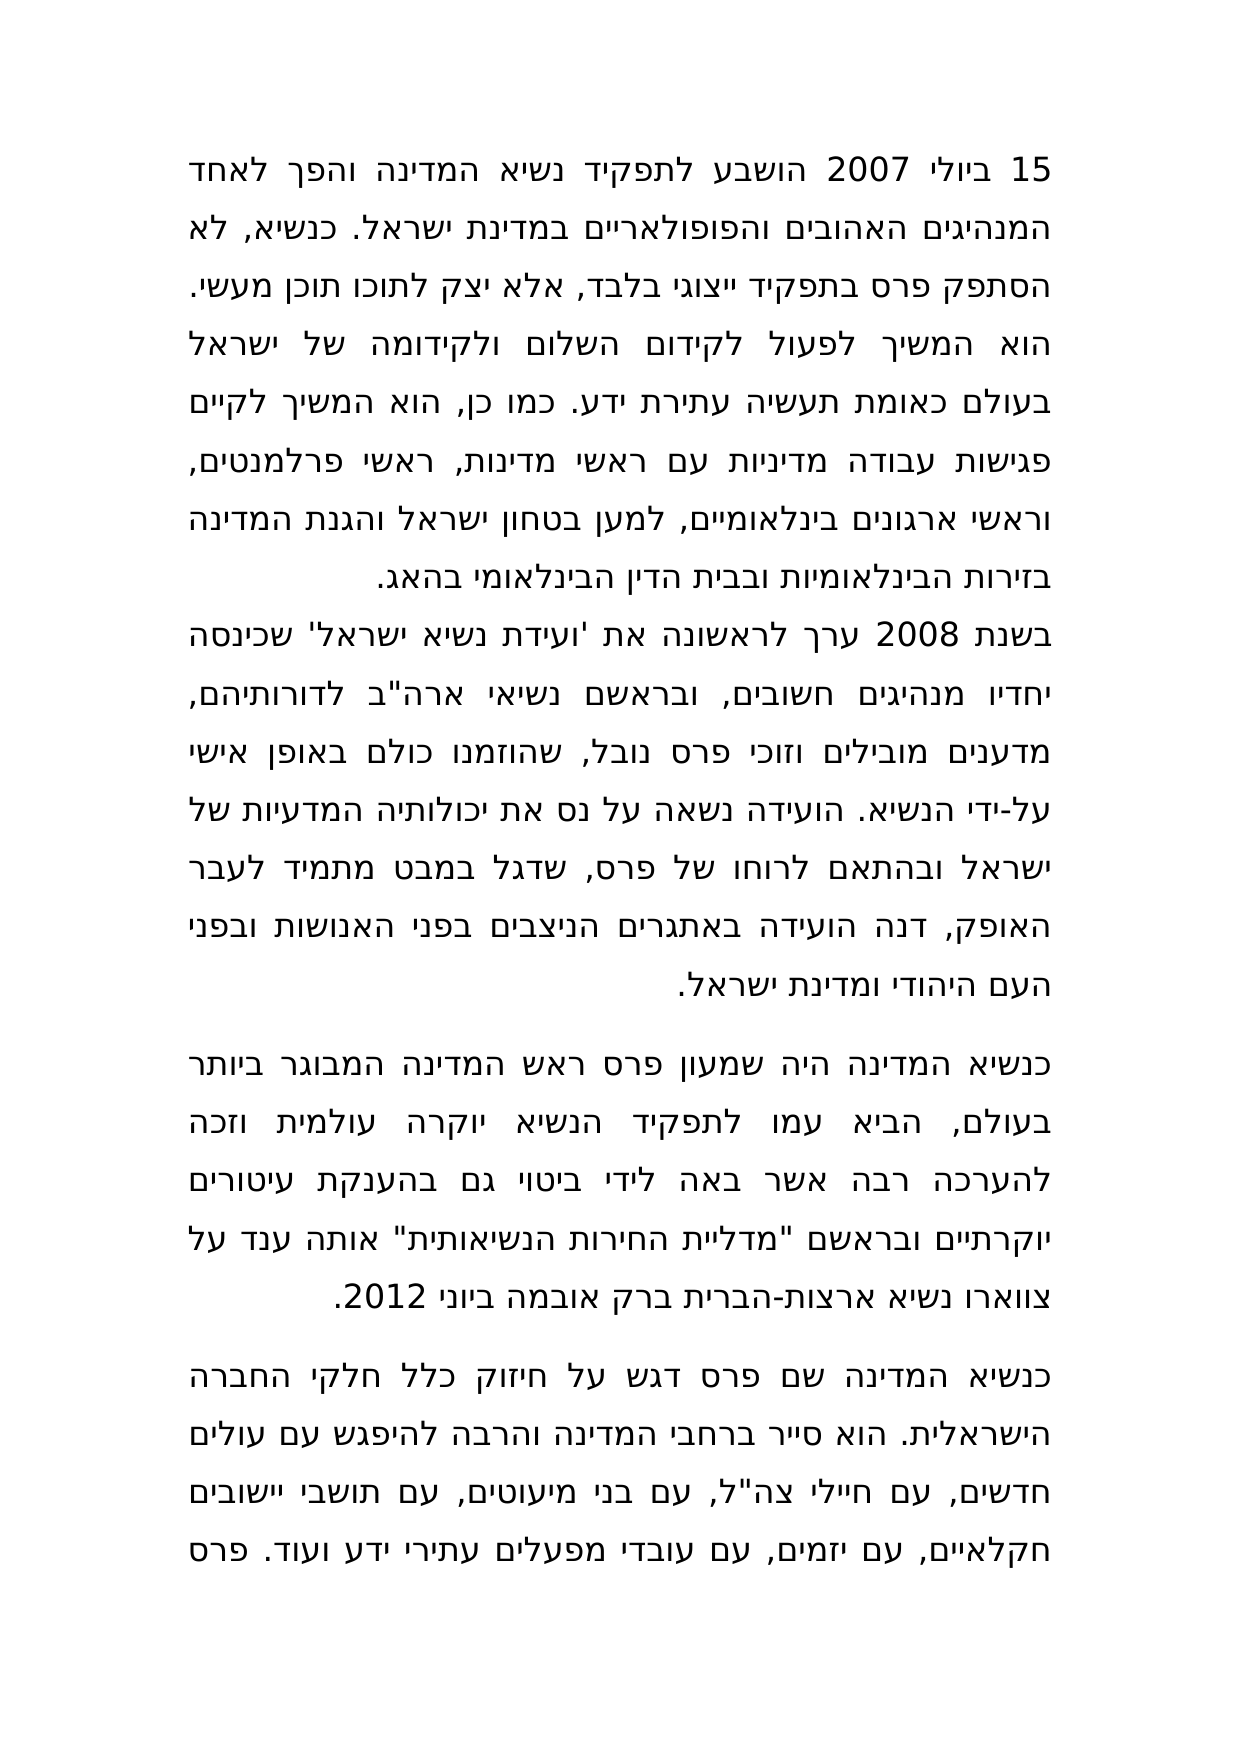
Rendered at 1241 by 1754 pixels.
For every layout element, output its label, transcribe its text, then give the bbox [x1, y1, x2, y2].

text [187, 1356, 1053, 1570]
text בשנת 2008 ערך לראשונה את 'ועידת נשיא ישראל' שכינסה יחדיו מנהיגים חשובים, ובראשם נשיאי ארה"ב לדורותיהם, מדענים מובילים וזוכי פרס נובל, שהוזמנו כולם באופן אישי על-ידי הנשיא. הועידה נשאה על נס את יכולותיה המדעיות של ישראל ובהתאם לרוחו של פרס, שדגל במבט מתמיד לעבר האופק, דנה הועידה באתגרים הניצבים בפני האנושות ובפני העם היהודי ומדינת ישראל. [187, 616, 1053, 1004]
text כנשיא המדינה היה שמעון פרס ראש המדינה המבוגר ביותר בעולם, הביא עמו לתפקיד הנשיא יוקרה עולמית וזכה להערכה רבה אשר באה לידי ביטוי גם בהענקת עיטורים יוקרתיים ובראשם "מדליית החירות הנשיאותית" אותה ענד על צווארו נשיא ארצות-הברית ברק אובמה ביוני 2012. [187, 1044, 1053, 1316]
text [187, 150, 1053, 596]
